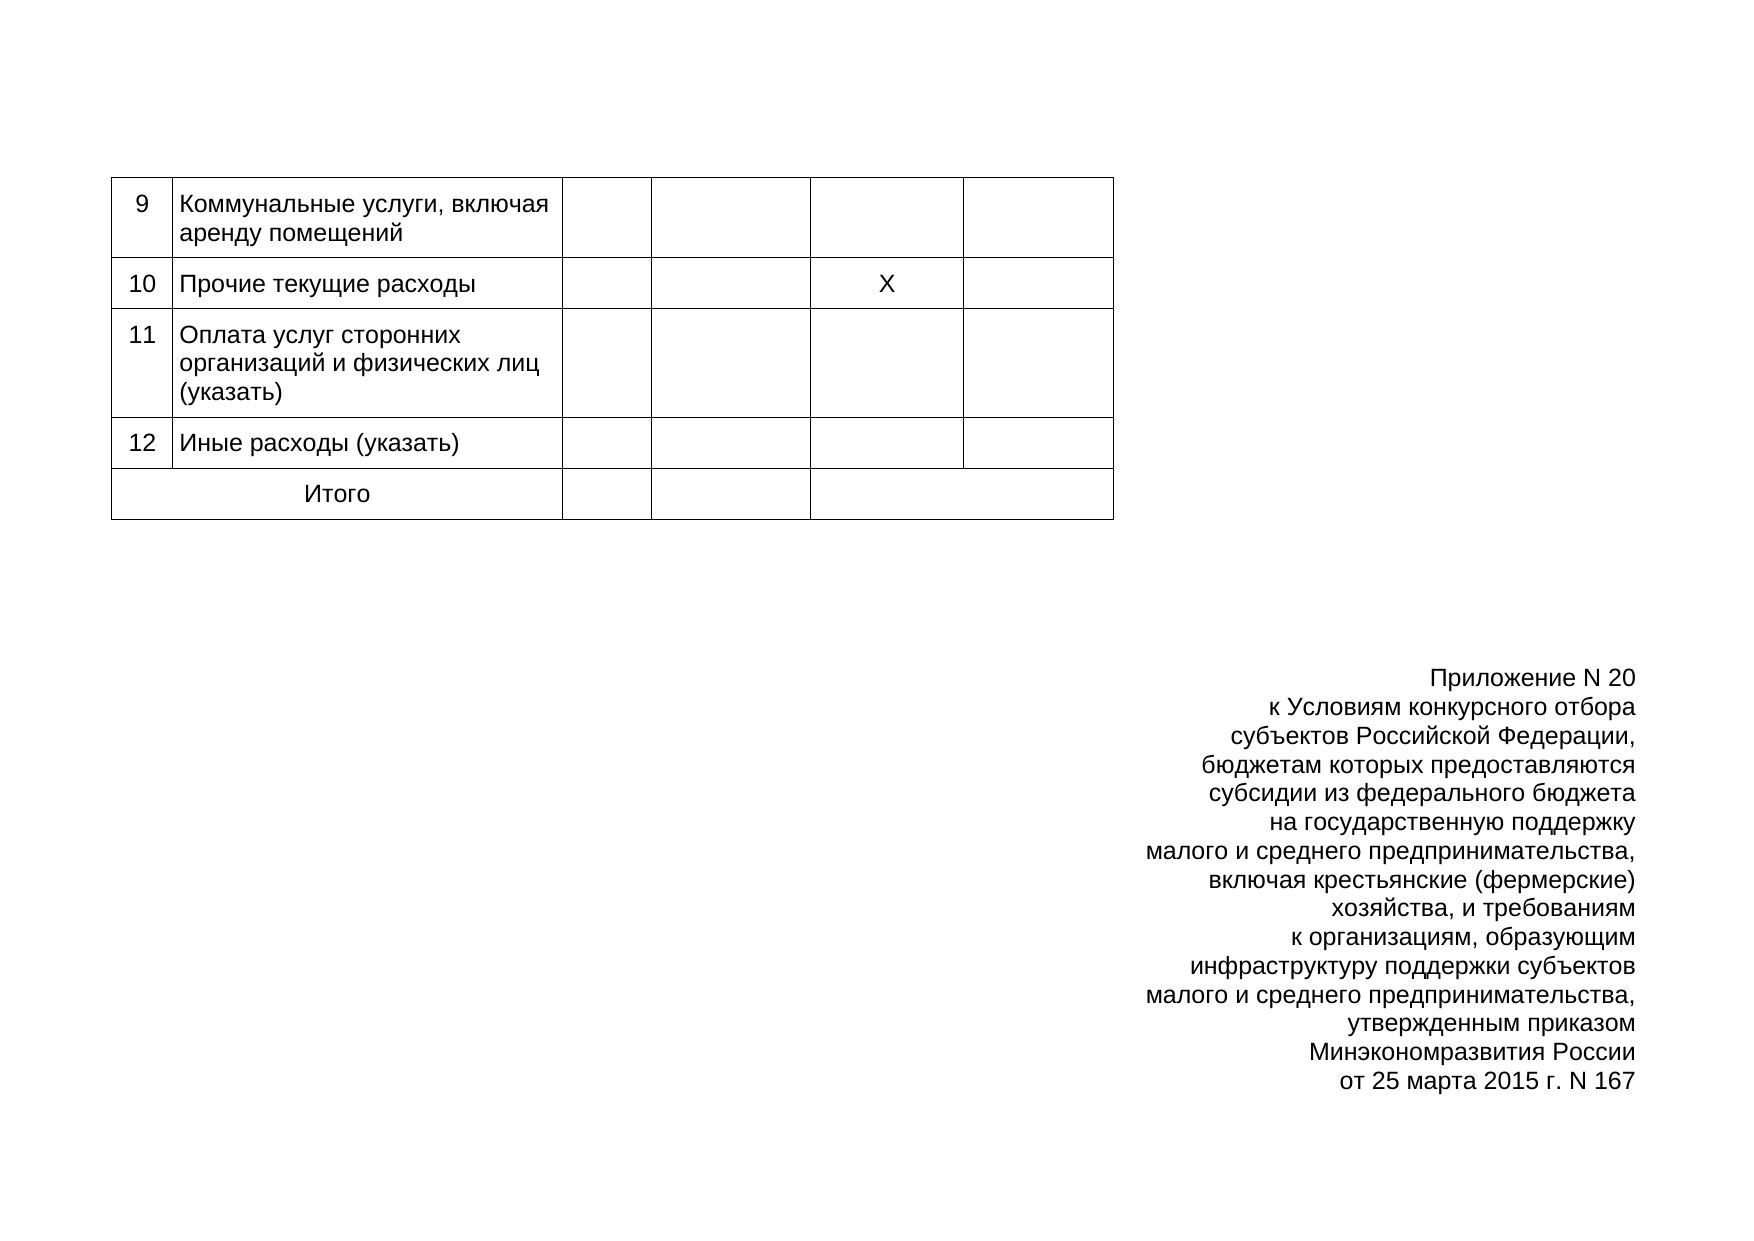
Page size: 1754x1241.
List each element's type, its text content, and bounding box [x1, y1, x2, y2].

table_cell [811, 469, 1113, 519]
text утвержденным приказом [118, 1008, 1636, 1037]
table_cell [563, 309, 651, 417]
text от 25 марта 2015 г. N 167 [118, 1066, 1636, 1095]
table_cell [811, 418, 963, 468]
text Приложение N 20 [118, 663, 1636, 692]
text субсидии из федерального бюджета [118, 778, 1636, 807]
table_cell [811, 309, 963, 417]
text малого и среднего предпринимательства, [118, 980, 1636, 1008]
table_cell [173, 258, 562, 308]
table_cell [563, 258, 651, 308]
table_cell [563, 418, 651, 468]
text малого и среднего предпринимательства, [118, 836, 1636, 865]
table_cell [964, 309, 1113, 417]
text субъектов Российской Федерации, [118, 721, 1636, 750]
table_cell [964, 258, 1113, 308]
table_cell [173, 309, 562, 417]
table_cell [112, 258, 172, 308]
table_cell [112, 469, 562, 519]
text инфраструктуру поддержки субъектов [118, 951, 1636, 980]
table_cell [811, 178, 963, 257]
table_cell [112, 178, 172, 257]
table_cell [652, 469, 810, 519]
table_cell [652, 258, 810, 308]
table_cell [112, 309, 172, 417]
text включая крестьянские (фермерские) [118, 865, 1636, 893]
text бюджетам которых предоставляются [118, 750, 1636, 778]
text Минэкономразвития России [118, 1037, 1636, 1066]
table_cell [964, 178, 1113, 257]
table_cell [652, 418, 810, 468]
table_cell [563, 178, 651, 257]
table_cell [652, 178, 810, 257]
text к Условиям конкурсного отбора [118, 692, 1636, 721]
text к организациям, образующим [118, 922, 1636, 951]
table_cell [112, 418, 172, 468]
text на государственную поддержку [118, 807, 1636, 836]
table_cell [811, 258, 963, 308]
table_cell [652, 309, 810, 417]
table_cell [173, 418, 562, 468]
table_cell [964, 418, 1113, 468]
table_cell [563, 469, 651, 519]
text хозяйства, и требованиям [118, 893, 1636, 922]
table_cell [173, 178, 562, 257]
